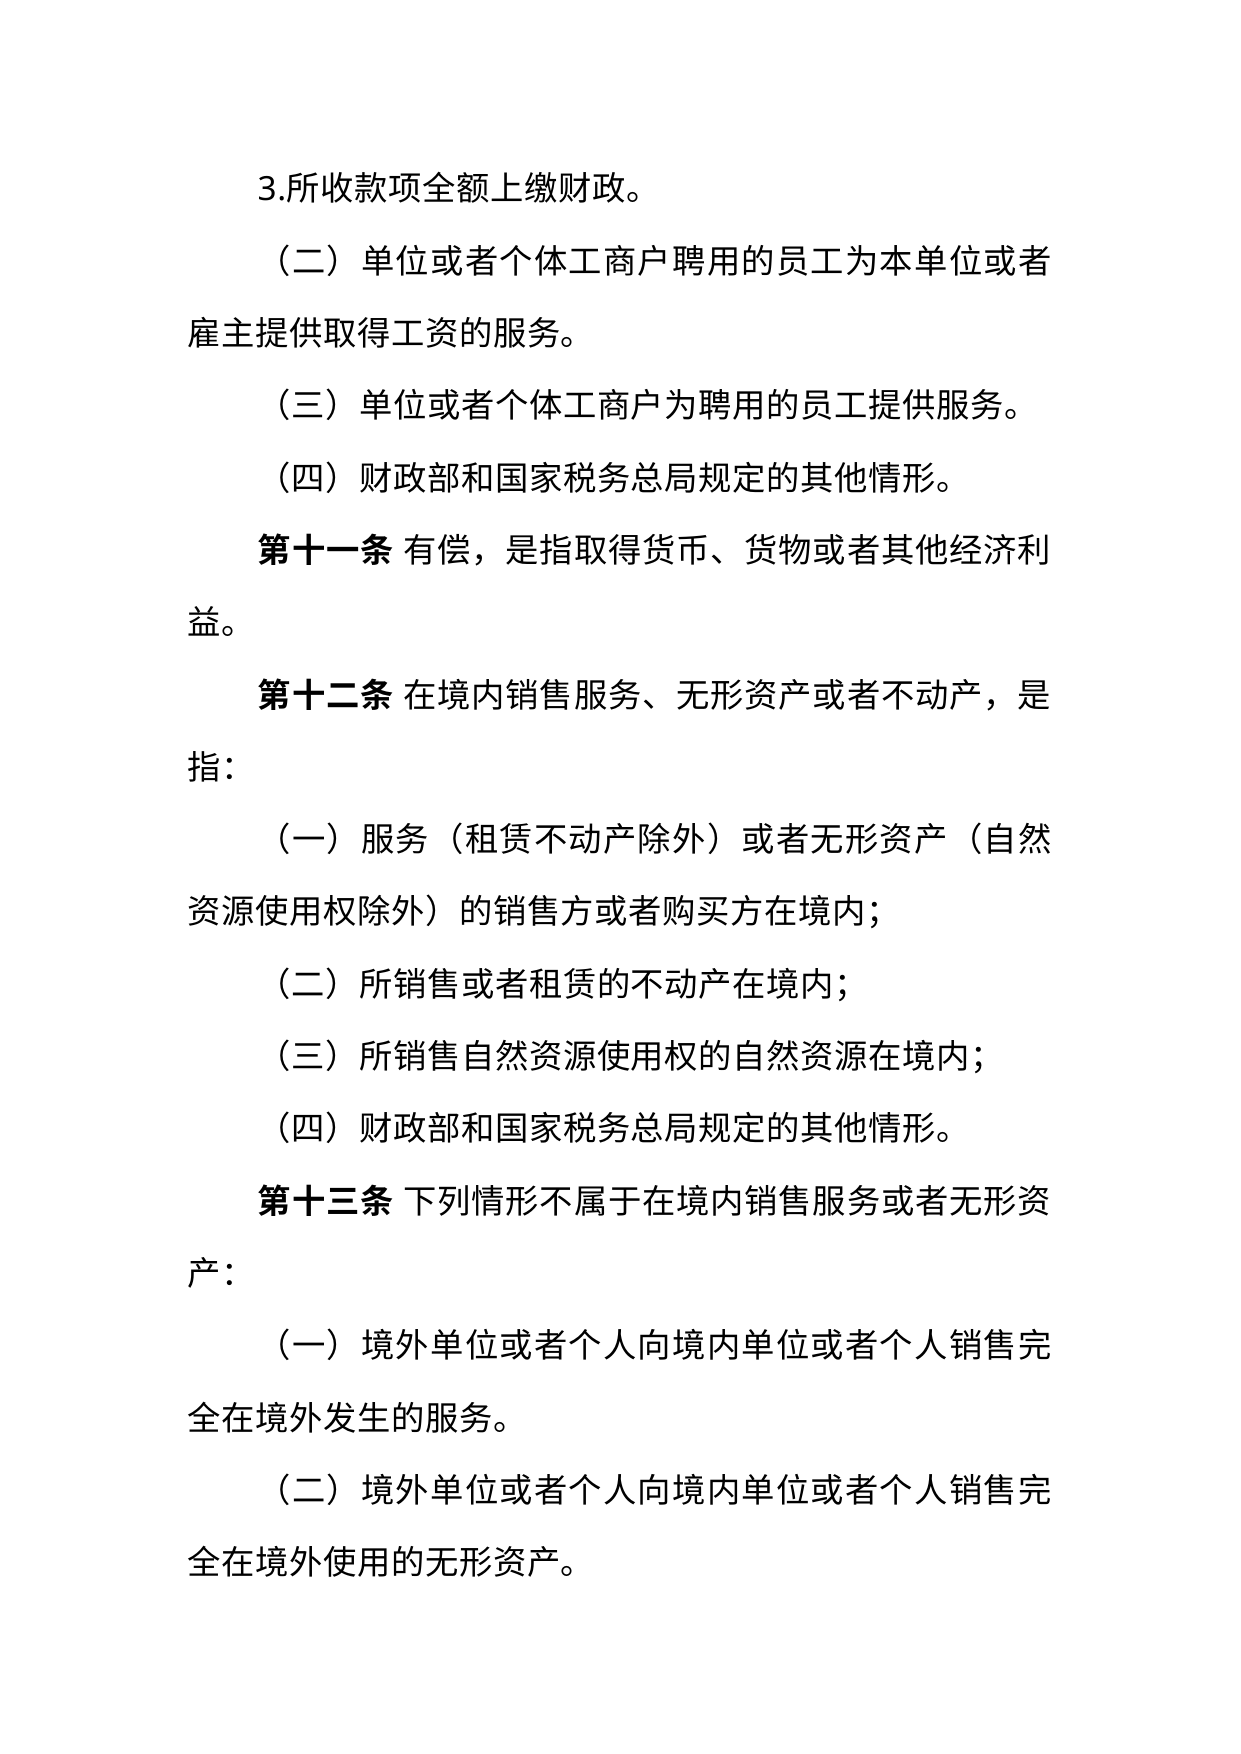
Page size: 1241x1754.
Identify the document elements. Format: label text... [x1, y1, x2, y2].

text （一）境外单位或者个人向境内单位或者个人销售完全在境外发生的服务。 [187, 1319, 1053, 1439]
text 3.所收款项全额上缴财政。 [187, 162, 1053, 210]
text （三）所销售自然资源使用权的自然资源在境内； [187, 1030, 1053, 1078]
text （二）境外单位或者个人向境内单位或者个人销售完全在境外使用的无形资产。 [187, 1463, 1053, 1584]
text （四）财政部和国家税务总局规定的其他情形。 [187, 1102, 1053, 1150]
text （二）所销售或者租赁的不动产在境内； [187, 957, 1053, 1006]
text （一）服务（租赁不动产除外）或者无形资产（自然资源使用权除外）的销售方或者购买方在境内； [187, 813, 1053, 933]
text 第十一条 有偿，是指取得货币、货物或者其他经济利益。 [187, 524, 1053, 644]
text （四）财政部和国家税务总局规定的其他情形。 [187, 451, 1053, 500]
text （三）单位或者个体工商户为聘用的员工提供服务。 [187, 379, 1053, 427]
text 第十二条 在境内销售服务、无形资产或者不动产，是指： [187, 668, 1053, 789]
text 第十三条 下列情形不属于在境内销售服务或者无形资产： [187, 1174, 1053, 1295]
text （二）单位或者个体工商户聘用的员工为本单位或者雇主提供取得工资的服务。 [187, 234, 1053, 355]
